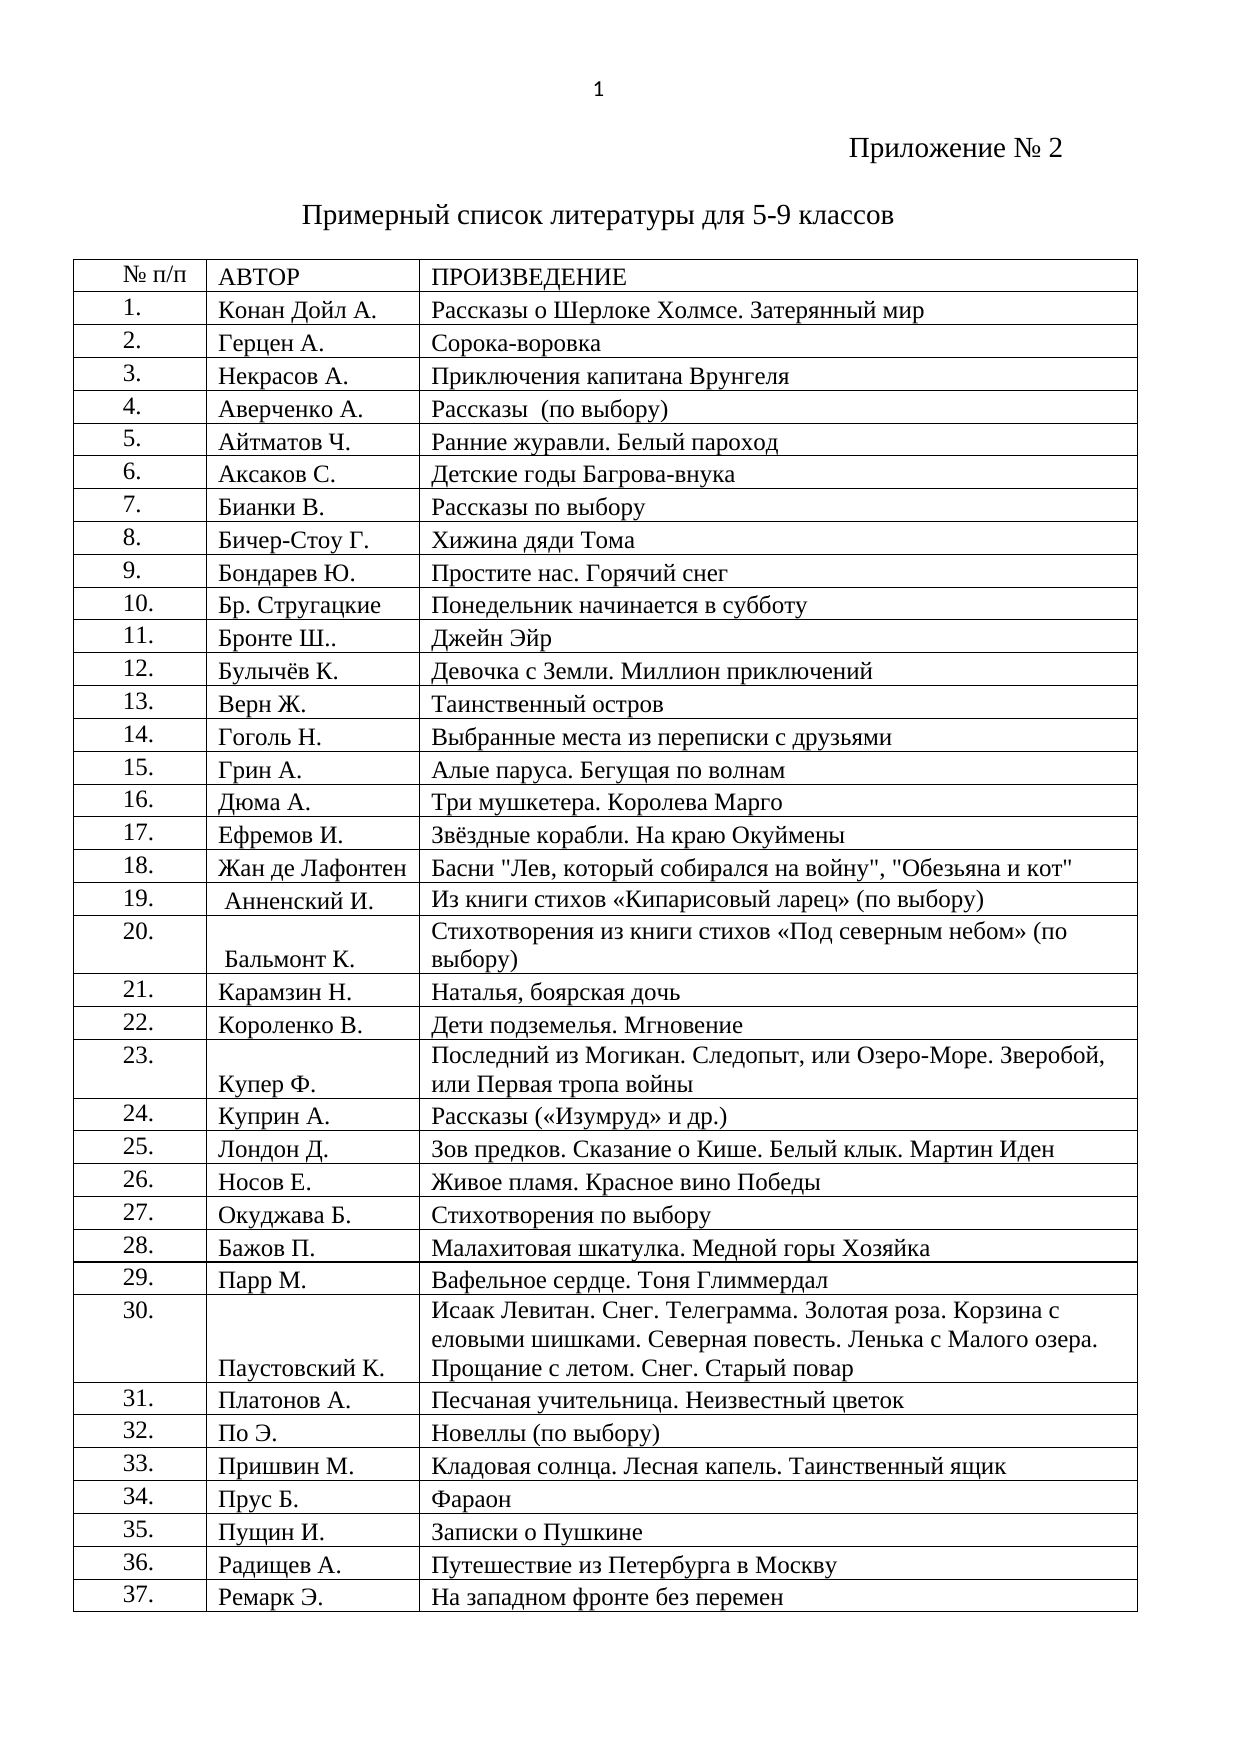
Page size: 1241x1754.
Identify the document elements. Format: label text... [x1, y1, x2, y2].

table_cell Простите нас. Горячий снег [420, 555, 1137, 587]
table_cell Карамзин Н. [207, 974, 419, 1006]
table_cell Песчаная учительница. Неизвестный цветок [420, 1383, 1137, 1414]
table_cell [74, 1040, 206, 1097]
table_cell Жан де Лафонтен [207, 850, 419, 882]
table_header № п/п [74, 260, 206, 291]
table_cell Стихотворения из книги стихов «Под северным небом» (по выбору) [420, 916, 1137, 973]
table_cell Грин А. [207, 752, 419, 783]
table_cell Живое пламя. Красное вино Победы [420, 1164, 1137, 1196]
table_cell Аксаков С. [207, 456, 419, 488]
table_cell Паустовский К. [207, 1295, 419, 1382]
table_cell [74, 653, 206, 685]
table_cell Бондарев Ю. [207, 555, 419, 587]
table_cell [74, 456, 206, 488]
table_cell Записки о Пушкине [420, 1514, 1137, 1546]
table_cell [74, 292, 206, 324]
table_cell [74, 686, 206, 718]
table_cell [74, 1383, 206, 1414]
table_cell Рассказы о Шерлоке Холмсе. Затерянный мир [420, 292, 1137, 324]
table_cell [74, 325, 206, 357]
table_header ПРОИЗВЕДЕНИЕ [420, 260, 1137, 291]
table_cell Некрасов А. [207, 358, 419, 390]
table_cell [74, 1415, 206, 1447]
table_cell Девочка с Земли. Миллион приключений [420, 653, 1137, 685]
table_cell [74, 719, 206, 751]
table_cell Пришвин М. [207, 1448, 419, 1480]
table_cell [74, 916, 206, 973]
table_cell [74, 1481, 206, 1513]
table_cell Звёздные корабли. На краю Окуймены [420, 817, 1137, 849]
table_cell Сорока-воровка [420, 325, 1137, 357]
table_cell Бальмонт К. [207, 916, 419, 973]
table_cell Герцен А. [207, 325, 419, 357]
table_cell Бажов П. [207, 1230, 419, 1261]
table_cell Малахитовая шкатулка. Медной горы Хозяйка [420, 1230, 1137, 1261]
table_cell [74, 1131, 206, 1163]
table_cell Путешествие из Петербурга в Москву [420, 1547, 1137, 1578]
table_cell Носов Е. [207, 1164, 419, 1196]
table_cell [74, 850, 206, 882]
table_cell Парр М. [207, 1263, 419, 1294]
table_cell Рассказы («Изумруд» и др.) [420, 1099, 1137, 1130]
table_cell По Э. [207, 1415, 419, 1447]
table_cell Верн Ж. [207, 686, 419, 718]
table_cell [74, 817, 206, 849]
table_cell Зов предков. Сказание о Кише. Белый клык. Мартин Иден [420, 1131, 1137, 1163]
text Примерный список литературы для 5-9 классов [133, 197, 1063, 230]
table_cell Анненский И. [207, 883, 419, 915]
table_cell Конан Дойл А. [207, 292, 419, 324]
table_cell Из книги стихов «Кипарисовый ларец» (по выбору) [420, 883, 1137, 915]
table_cell [74, 883, 206, 915]
table_cell Наталья, боярская дочь [420, 974, 1137, 1006]
table_cell Исаак Левитан. Снег. Телеграмма. Золотая роза. Корзина с еловыми шишками. Северная повесть. Ленька с Малого озера. Прощание с летом. Снег. Старый повар [420, 1295, 1137, 1382]
table_cell [74, 1263, 206, 1294]
table_cell Купер Ф. [207, 1040, 419, 1097]
table_cell Куприн А. [207, 1099, 419, 1130]
table_cell Дети подземелья. Мгновение [420, 1007, 1137, 1039]
table_cell [74, 391, 206, 422]
table_cell Платонов А. [207, 1383, 419, 1414]
table_cell Лондон Д. [207, 1131, 419, 1163]
table_cell Кладовая солнца. Лесная капель. Таинственный ящик [420, 1448, 1137, 1480]
table_cell [74, 1164, 206, 1196]
table_cell [74, 974, 206, 1006]
table_cell Детские годы Багрова-внука [420, 456, 1137, 488]
table_cell Ранние журавли. Белый пароход [420, 424, 1137, 455]
table_cell Новеллы (по выбору) [420, 1415, 1137, 1447]
table_cell [74, 1580, 206, 1611]
table_cell [74, 1295, 206, 1382]
table_cell Алые паруса. Бегущая по волнам [420, 752, 1137, 783]
table_cell [74, 555, 206, 587]
table_cell [74, 620, 206, 652]
table_cell Короленко В. [207, 1007, 419, 1039]
table_cell Три мушкетера. Королева Марго [420, 785, 1137, 816]
table_cell Последний из Могикан. Следопыт, или Озеро-Море. Зверобой, или Первая тропа войны [420, 1040, 1137, 1097]
table_cell Радищев А. [207, 1547, 419, 1578]
table_cell Приключения капитана Врунгеля [420, 358, 1137, 390]
table_cell Басни "Лев, который собирался на войну", "Обезьяна и кот" [420, 850, 1137, 882]
table_cell [74, 1230, 206, 1261]
table_cell Аверченко А. [207, 391, 419, 422]
table_cell Бр. Стругацкие [207, 588, 419, 619]
table_cell Рассказы по выбору [420, 489, 1137, 521]
table_cell [74, 1099, 206, 1130]
table_cell [74, 752, 206, 783]
table_cell Таинственный остров [420, 686, 1137, 718]
table_cell Ефремов И. [207, 817, 419, 849]
table_cell Бронте Ш.. [207, 620, 419, 652]
table_cell [74, 588, 206, 619]
table_cell Бианки В. [207, 489, 419, 521]
table_cell [74, 358, 206, 390]
text Приложение № 2 [133, 130, 1063, 163]
table_cell Вафельное сердце. Тоня Глиммердал [420, 1263, 1137, 1294]
table_cell Рассказы (по выбору) [420, 391, 1137, 422]
table_cell Дюма А. [207, 785, 419, 816]
table_cell Айтматов Ч. [207, 424, 419, 455]
table_cell [74, 1197, 206, 1229]
table_cell [74, 1448, 206, 1480]
table_cell Джейн Эйр [420, 620, 1137, 652]
table_cell [74, 1547, 206, 1578]
table_cell Бичер-Стоу Г. [207, 522, 419, 554]
table_cell [74, 1007, 206, 1039]
table_cell Булычёв К. [207, 653, 419, 685]
table_cell [74, 1514, 206, 1546]
table_cell Прус Б. [207, 1481, 419, 1513]
table_cell [74, 489, 206, 521]
table_cell Фараон [420, 1481, 1137, 1513]
table_cell [74, 424, 206, 455]
table_cell [74, 785, 206, 816]
table_cell Пущин И. [207, 1514, 419, 1546]
table_cell Понедельник начинается в субботу [420, 588, 1137, 619]
table_cell Ремарк Э. [207, 1580, 419, 1611]
table_cell Гоголь Н. [207, 719, 419, 751]
table_cell На западном фронте без перемен [420, 1580, 1137, 1611]
table_cell Окуджава Б. [207, 1197, 419, 1229]
table_header АВТОР [207, 260, 419, 291]
table_cell Стихотворения по выбору [420, 1197, 1137, 1229]
table_cell Хижина дяди Тома [420, 522, 1137, 554]
table_cell [74, 522, 206, 554]
table_cell Выбранные места из переписки с друзьями [420, 719, 1137, 751]
